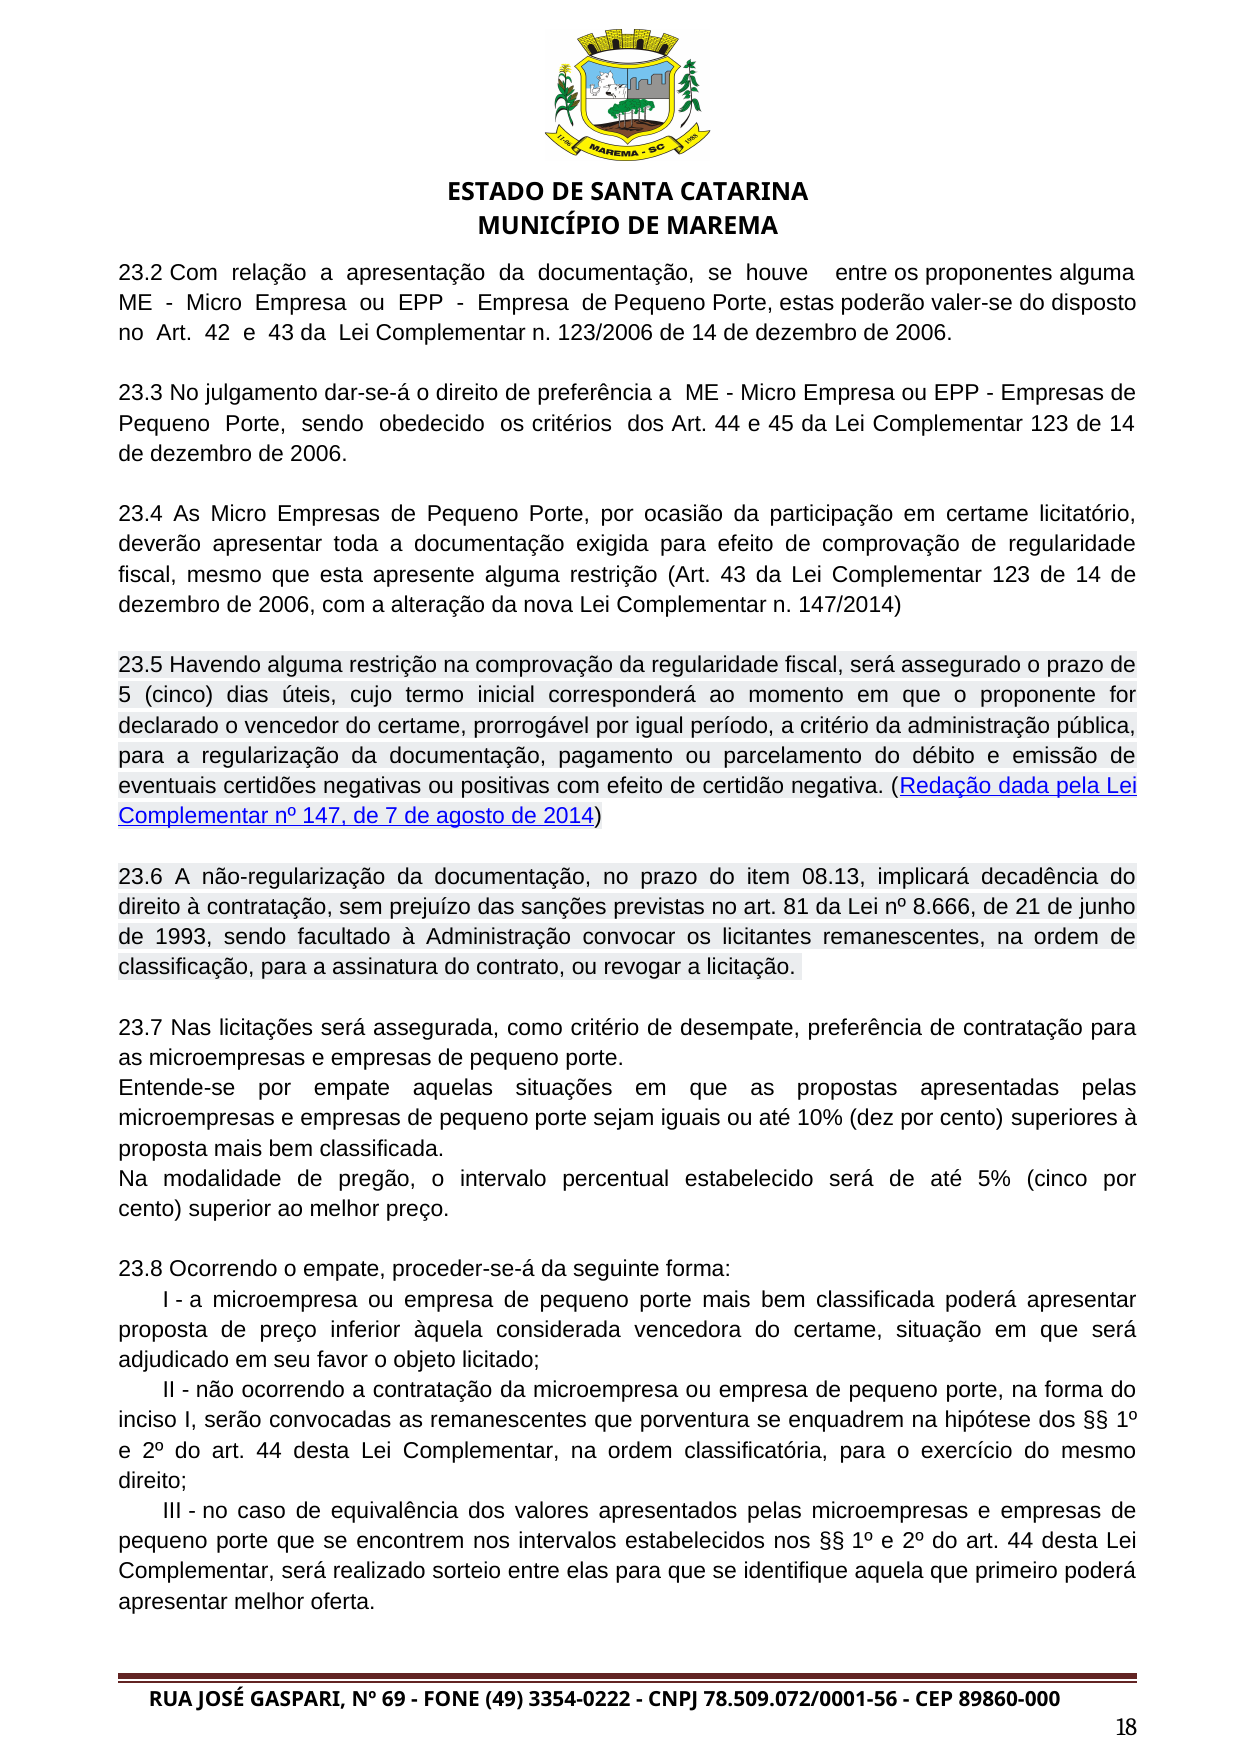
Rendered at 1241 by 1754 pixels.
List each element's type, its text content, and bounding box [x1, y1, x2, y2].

text 23.4 As Micro Empresas de Pequeno Porte, por ocasião da participação em certame licitatório, deverão apresentar toda a documentação exigida para efeito de comprovação de regularidade fiscal, mesmo que esta apresente alguma restrição (Art. 43 da Lei Complementar 123 de 14 de dezembro de 2006, com a alteração da nova Lei Complementar n. 147/2014) [118, 500, 1137, 617]
text 23.6 A não-regularização da documentação, no prazo do item 08.13, implicará decadência do direito à contratação, sem prejuízo das sanções previstas no art. 81 da Lei nº 8.666, de 21 de junho de 1993, sendo facultado à Administração convocar os licitantes remanescentes, na ordem de classificação, para a assinatura do contrato, ou revogar a licitação. [118, 949, 1137, 980]
text II - não ocorrendo a contratação da microempresa ou empresa de pequeno porte, na forma do inciso I, serão convocadas as remanescentes que porventura se enquadrem na hipótese dos §§ 1º e 2º do art. 44 desta Lei Complementar, na ordem classificatória, para o exercício do mesmo direito; [118, 1376, 1137, 1493]
text Na modalidade de pregão, o intervalo percentual estabelecido será de até 5% (cinco por cento) superior ao melhor preço. [118, 1165, 1137, 1221]
text 23.3 No julgamento dar-se-á o direito de preferência a ME - Micro Empresa ou EPP - Empresas de Pequeno Porte, sendo obedecido os critérios dos Art. 44 e 45 da Lei Complementar 123 de 14 de dezembro de 2006. [118, 379, 1137, 466]
text Entende-se por empate aquelas situações em que as propostas apresentadas pelas microempresas e empresas de pequeno porte sejam iguais ou até 10% (dez por cento) superiores à proposta mais bem classificada. [118, 1074, 1137, 1161]
text 23.7 Nas licitações será assegurada, como critério de desempate, preferência de contratação para as microempresas e empresas de pequeno porte. [118, 1014, 1137, 1070]
picture [544, 29, 711, 161]
text I - a microempresa ou empresa de pequeno porte mais bem classificada poderá apresentar proposta de preço inferior àquela considerada vencedora do certame, situação em que será adjudicado em seu favor o objeto licitado; [118, 1286, 1137, 1372]
text 23.5 Havendo alguma restrição na comprovação da regularidade fiscal, será assegurado o prazo de 5 (cinco) dias úteis, cujo termo inicial corresponderá ao momento em que o proponente for declarado o vencedor do certame, prorrogável por igual período, a critério da administração pública, para a regularização da documentação, pagamento ou parcelamento do débito e emissão de eventuais certidões negativas ou positivas com efeito de certidão negativa. (Redação dada pela Lei Complementar nº 147, de 7 de agosto de 2014) [118, 798, 1137, 829]
text 23.2 Com relação a apresentação da documentação, se houve entre os proponentes alguma ME - Micro Empresa ou EPP - Empresa de Pequeno Porte, estas poderão valer-se do disposto no Art. 42 e 43 da Lei Complementar n. 123/2006 de 14 de dezembro de 2006. [118, 258, 1137, 345]
text 23.8 Ocorrendo o empate, proceder-se-á da seguinte forma: [118, 1255, 1137, 1282]
text III - no caso de equivalência dos valores apresentados pelas microempresas e empresas de pequeno porte que se encontrem nos intervalos estabelecidos nos §§ 1º e 2º do art. 44 desta Lei Complementar, será realizado sorteio entre elas para que se identifique aquela que primeiro poderá apresentar melhor oferta. [118, 1497, 1137, 1614]
